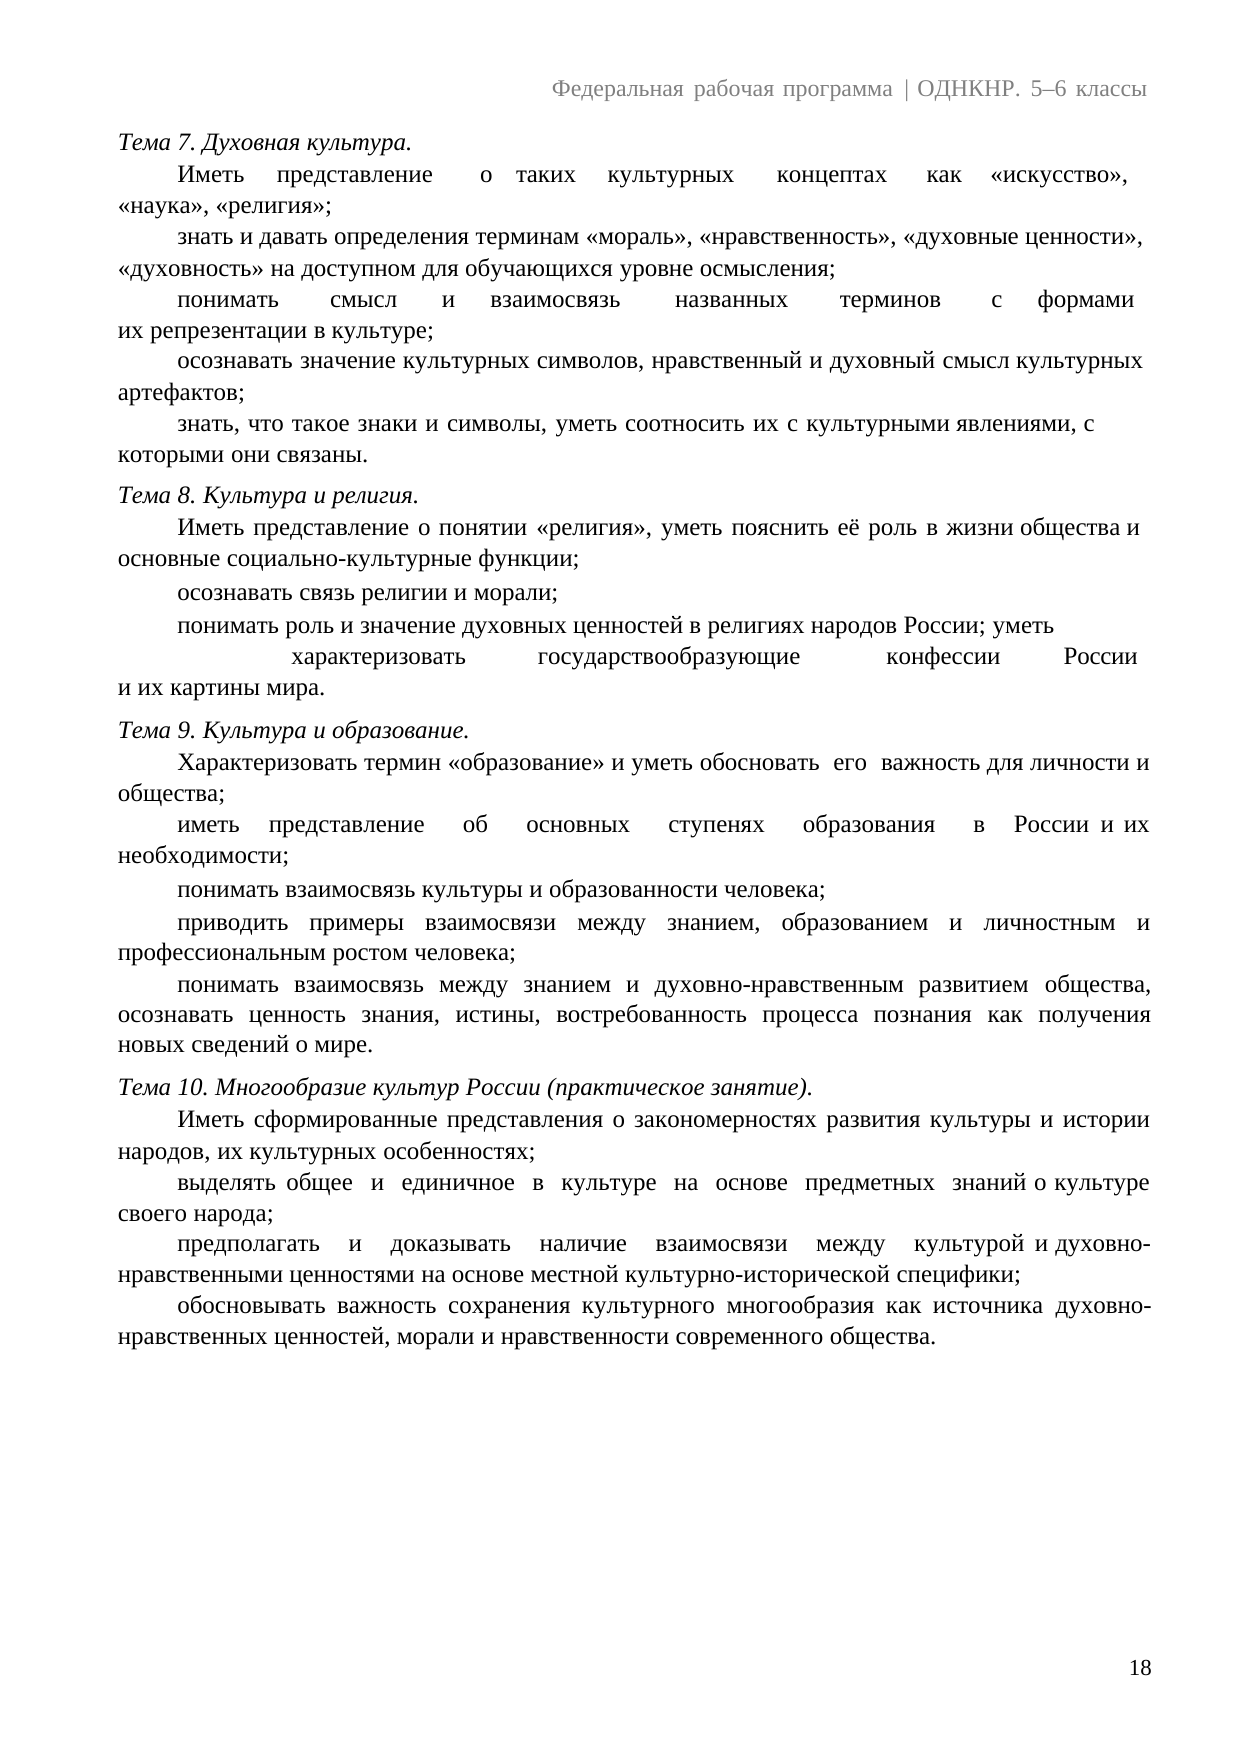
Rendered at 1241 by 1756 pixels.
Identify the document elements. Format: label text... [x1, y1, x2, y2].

text иметь представление об основных ступенях образования в России и их необходимости; [118, 809, 1149, 869]
text Тема 9. Культура и образование. [118, 716, 1163, 744]
text предполагать и доказывать наличие взаимосвязи между культурой и духовно-нравственными ценностями на основе местной культурно-исторической специфики; [118, 1228, 1151, 1288]
text понимать роль и значение духовных ценностей в религиях народов России; уметь характеризовать государствообразующие конфессии России [177, 610, 1151, 670]
text Иметь представление о понятии «религия», уметь пояснить её роль в жизни общества и основные социально-культурные функции; [118, 512, 1163, 572]
text «наука», «религия»; [118, 190, 1163, 219]
text и их картины мира. [118, 672, 1163, 701]
text понимать взаимосвязь между знанием и духовно-нравственным развитием общества, осознавать ценность знания, истины, востребованность процесса познания как получения новых сведений о мире. [118, 969, 1151, 1058]
text Иметь сформированные представления о закономерностях развития культуры и истории народов, их культурных особенностях; [118, 1104, 1150, 1164]
text Тема 10. Многообразие культур России (практическое занятие). [118, 1072, 1163, 1101]
text осознавать связь религии и морали; [177, 575, 1163, 607]
text понимать смысл и взаимосвязь названных терминов с формами их репрезентации в культуре; [118, 284, 1151, 344]
text выделять общее и единичное в культуре на основе предметных знаний о культуре своего народа; [118, 1167, 1150, 1227]
text осознавать значение культурных символов, нравственный и духовный смысл культурных артефактов; [118, 345, 1163, 406]
text знать, что такое знаки и символы, уметь соотносить их с культурными явлениями, с которыми они связаны. [118, 408, 1163, 468]
text обосновывать важность сохранения культурного многообразия как источника духовно-нравственных ценностей, морали и нравственности современного общества. [118, 1290, 1152, 1350]
text приводить примеры взаимосвязи между знанием, образованием и личностным и профессиональным ростом человека; [118, 907, 1150, 966]
text Тема 7. Духовная культура. [118, 127, 1163, 156]
text знать и давать определения терминам «мораль», «нравственность», «духовные ценности», «духовность» на доступном для обучающихся уровне осмысления; [118, 221, 1163, 282]
text Иметь представление о таких культурных концептах как «искусство», [177, 159, 1163, 188]
text понимать взаимосвязь культуры и образованности человека; [177, 872, 1163, 904]
text Характеризовать термин «образование» и уметь обосновать его важность для личности и общества; [118, 747, 1150, 807]
text Тема 8. Культура и религия. [118, 480, 1163, 508]
